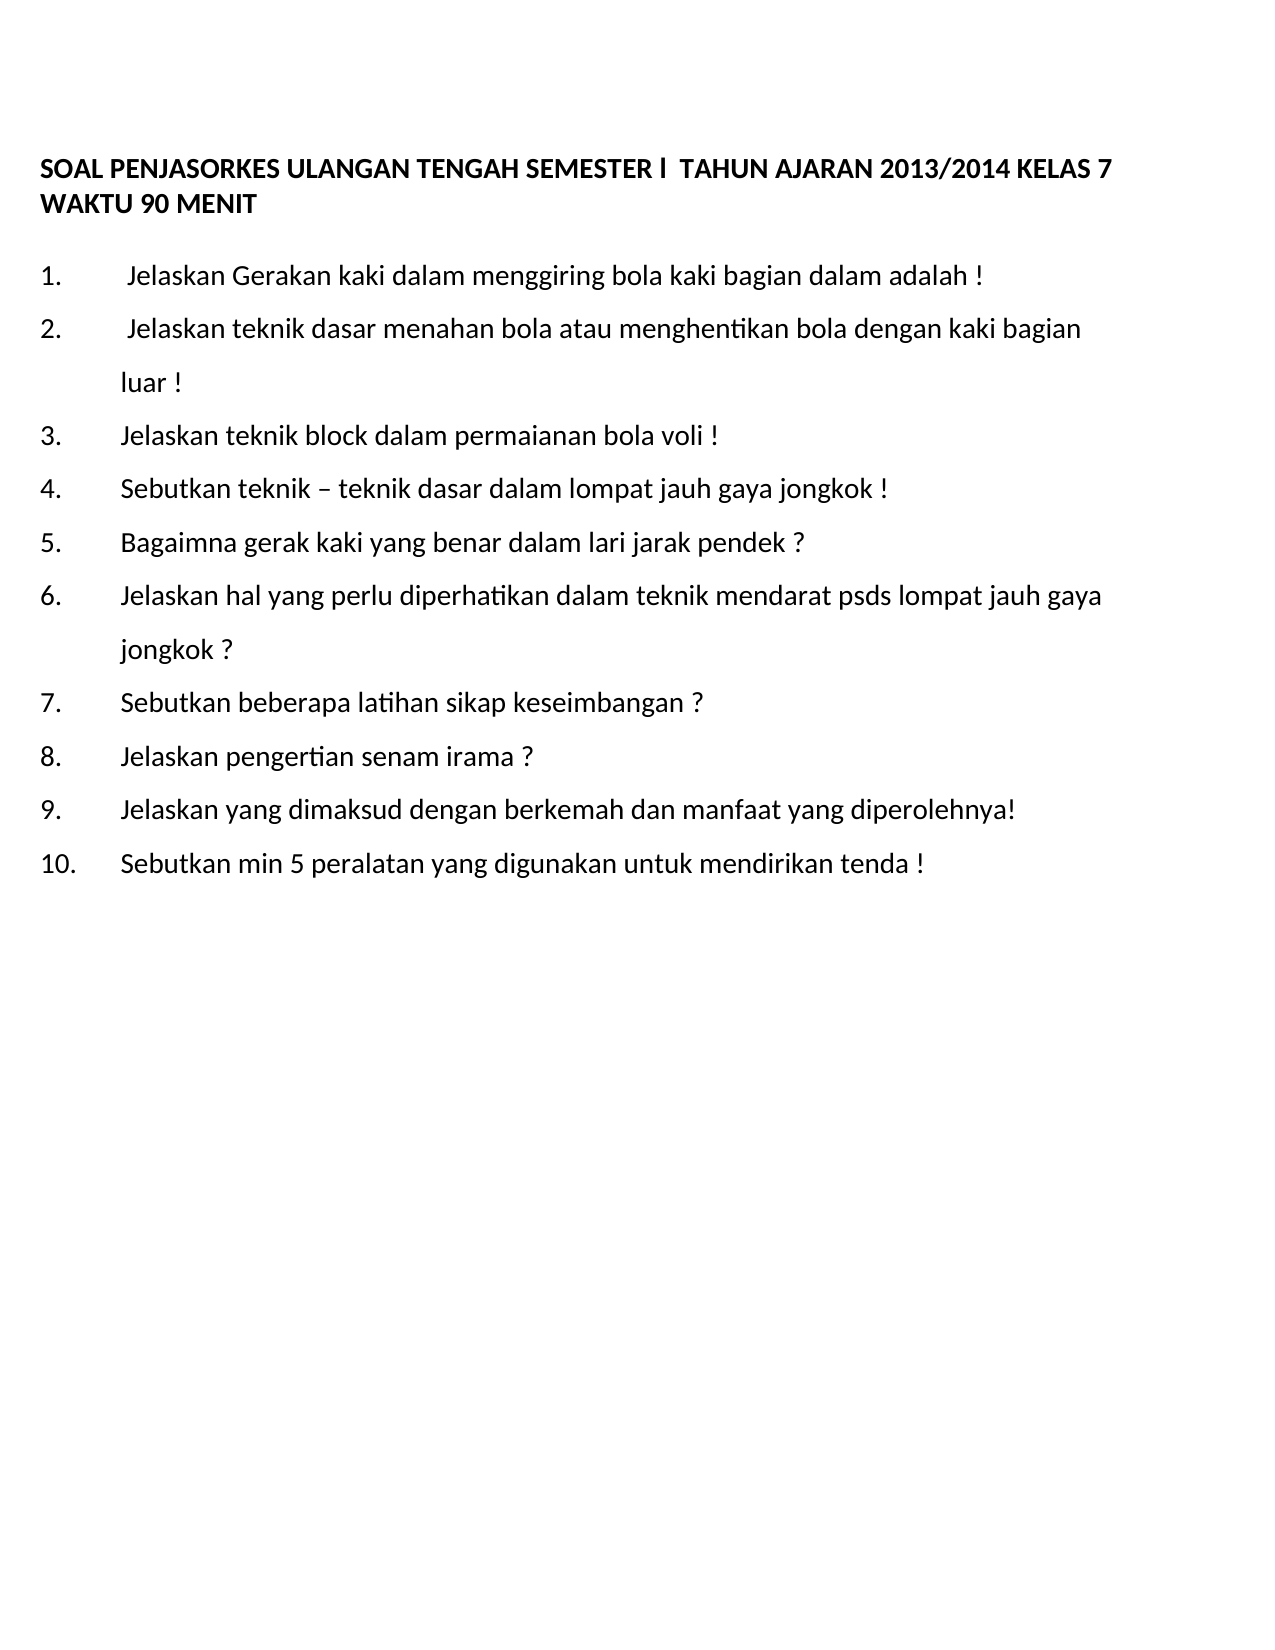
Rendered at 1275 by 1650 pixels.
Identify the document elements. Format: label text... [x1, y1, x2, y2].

list Sebutkan min 5 peralatan yang digunakan untuk mendirikan tenda ! [40, 845, 1125, 880]
list Jelaskan yang dimaksud dengan berkemah dan manfaat yang diperolehnya! [40, 791, 1125, 827]
list Jelaskan Gerakan kaki dalam menggiring bola kaki bagian dalam adalah ! [40, 257, 1125, 292]
list Sebutkan teknik – teknik dasar dalam lompat jauh gaya jongkok ! [40, 471, 1125, 506]
list Jelaskan teknik block dalam permaianan bola voli ! [40, 417, 1125, 453]
list Sebutkan beberapa latihan sikap keseimbangan ? [40, 684, 1125, 720]
list Jelaskan pengertian senam irama ? [40, 738, 1125, 773]
list Bagaimna gerak kaki yang benar dalam lari jarak pendek ? [40, 524, 1125, 560]
list Jelaskan hal yang perlu diperhatikan dalam teknik mendarat psds lompat jauh gaya jongkok ? [40, 577, 1125, 667]
list SOAL PENJASORKES ULANGAN TENGAH SEMESTER l TAHUN AJARAN 2013/2014 KELAS 7 [40, 150, 1125, 186]
list Jelaskan teknik dasar menahan bola atau menghentikan bola dengan kaki bagian luar ! [40, 310, 1125, 399]
list WAKTU 90 MENIT [40, 186, 1125, 221]
